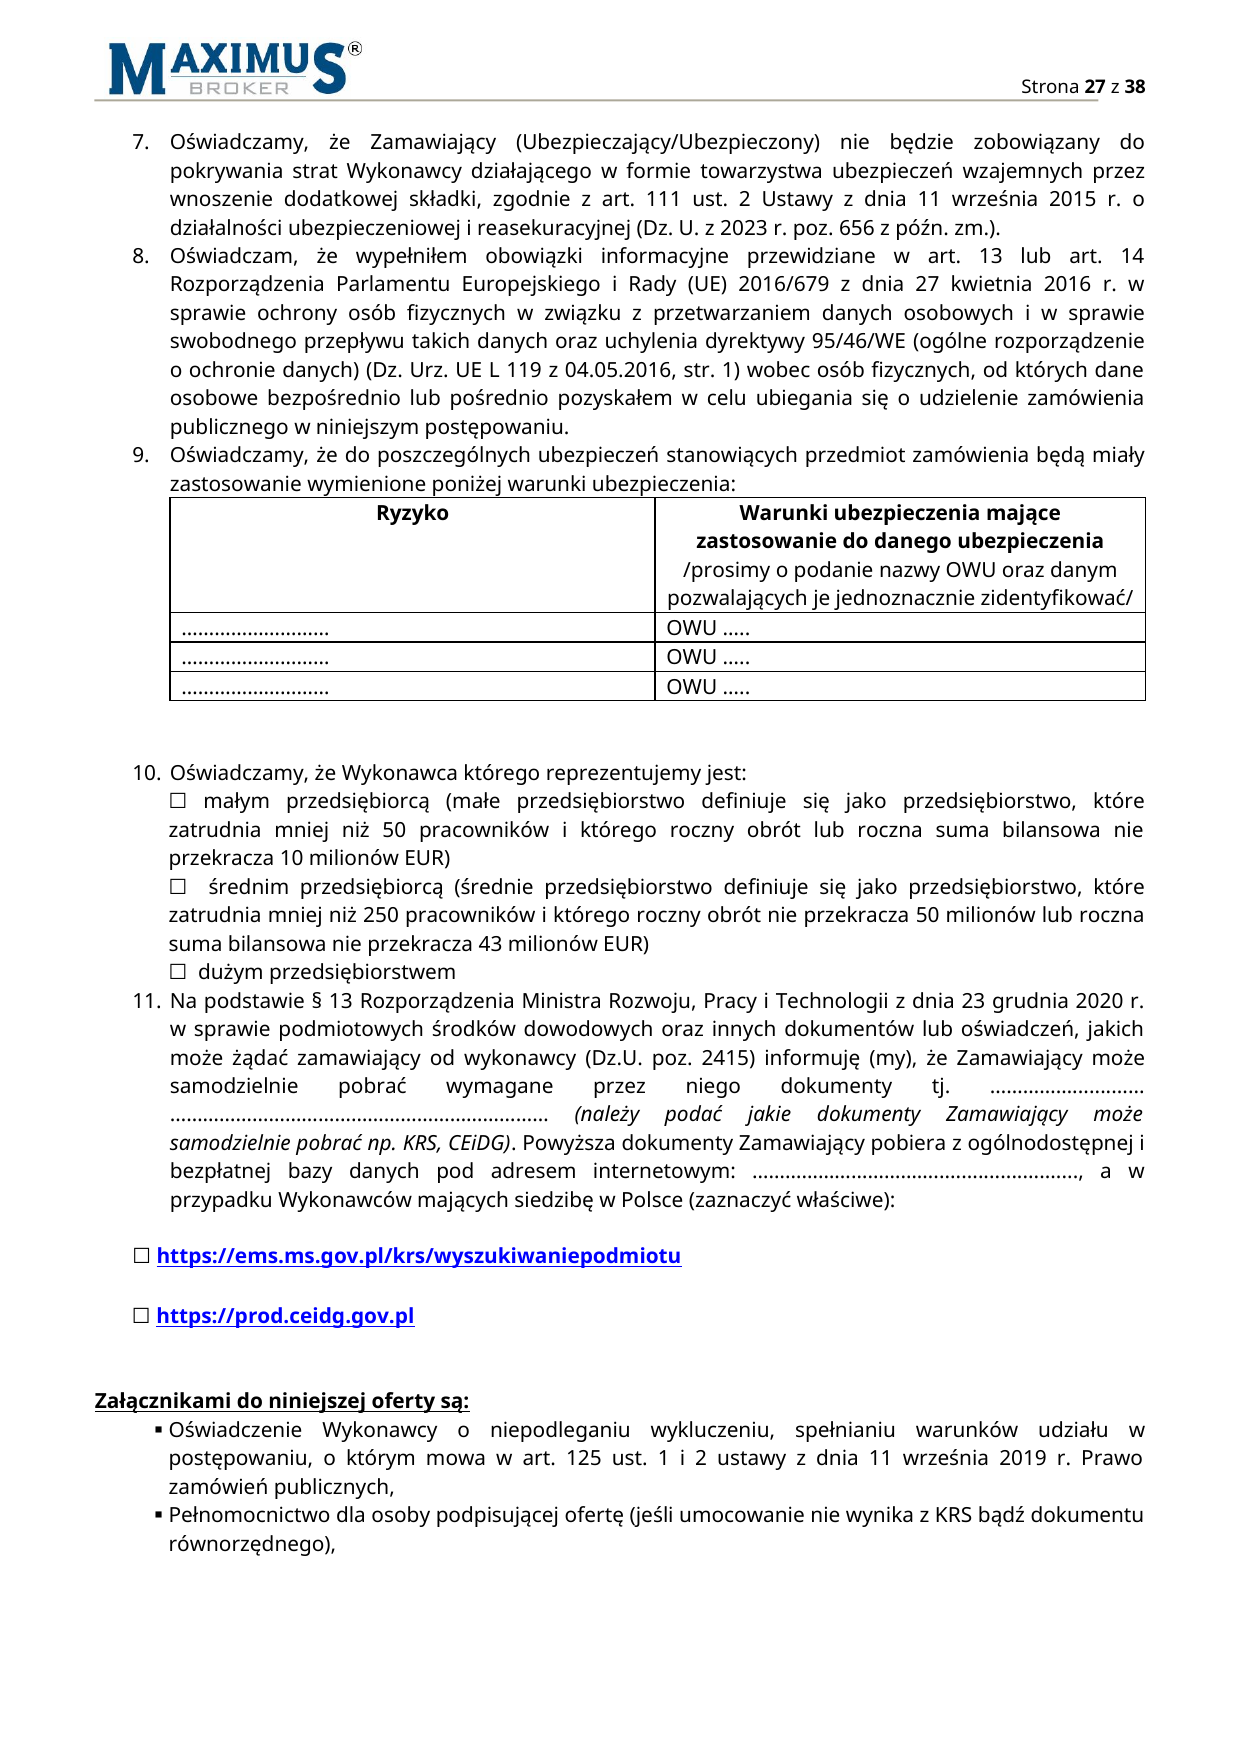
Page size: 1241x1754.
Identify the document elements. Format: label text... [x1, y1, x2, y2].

table_cell OWU ….. [656, 613, 1145, 641]
text dużym przedsiębiorstwem [168, 957, 1146, 986]
list Oświadczam, że wypełniłem obowiązki informacyjne przewidziane w art. 13 lub art. 14 Rozporządzenia Parlamentu Europejskiego i Rady (UE) 2016/679 z dnia 27 kwietnia 2016 r. w sprawie ochrony osób fizycznych w związku z przetwarzaniem danych osobowych i w sprawie swobodnego przepływu takich danych oraz uchylenia dyrektywy 95/46/WE (ogólne rozporządzenie o ochronie danych) (Dz. Urz. UE L 119 z 04.05.2016, str. 1) wobec osób fizycznych, od których dane osobowe bezpośrednio lub pośrednio pozyskałem w celu ubiegania się o udzielenie zamówienia publicznego w niniejszym postępowaniu. [132, 241, 1146, 440]
table_header Warunki ubezpieczenia mające zastosowanie do danego ubezpieczenia /prosimy o podanie nazwy OWU oraz danym pozwalających je jednoznacznie zidentyfikować/ [656, 498, 1145, 612]
list Oświadczamy, że do poszczególnych ubezpieczeń stanowiących przedmiot zamówienia będą miały zastosowanie wymienione poniżej warunki ubezpieczenia: [132, 440, 1146, 497]
list Oświadczenie Wykonawcy o niepodleganiu wykluczeniu, spełnianiu warunków udziału w postępowaniu, o którym mowa w art. 125 ust. 1 i 2 ustawy z dnia 11 września 2019 r. Prawo zamówień publicznych, [153, 1415, 1146, 1500]
list Oświadczamy, że Wykonawca którego reprezentujemy jest: [132, 758, 1146, 787]
table_cell OWU ….. [656, 643, 1145, 671]
list Na podstawie § 13 Rozporządzenia Ministra Rozwoju, Pracy i Technologii z dnia 23 grudnia 2020 r. w sprawie podmiotowych środków dowodowych oraz innych dokumentów lub oświadczeń, jakich może żądać zamawiający od wykonawcy (Dz.U. poz. 2415) informuję (my), że Zamawiający może samodzielnie pobrać wymagane przez niego dokumenty tj. …………….............…………………………………………………………… (należy podać jakie dokumenty Zamawiający może samodzielnie pobrać np. KRS, CEiDG). Powyższa dokumenty Zamawiający pobiera z ogólnodostępnej i bezpłatnej bazy danych pod adresem internetowym: …………………………….........................., a w przypadku Wykonawców mających siedzibę w Polsce (zaznaczyć właściwe): [132, 986, 1146, 1213]
table_cell ……………………… [171, 613, 654, 641]
table_header Ryzyko [171, 498, 654, 612]
list Pełnomocnictwo dla osoby podpisującej ofertę (jeśli umocowanie nie wynika z KRS bądź dokumentu równorzędnego), [153, 1500, 1146, 1557]
text https://ems.ms.gov.pl/krs/wyszukiwaniepodmiotu [132, 1242, 1146, 1270]
text małym przedsiębiorcą (małe przedsiębiorstwo definiuje się jako przedsiębiorstwo, które zatrudnia mniej niż 50 pracowników i którego roczny obrót lub roczna suma bilansowa nie przekracza 10 milionów EUR) [168, 787, 1146, 872]
text https://prod.ceidg.gov.pl [132, 1301, 1146, 1330]
list Oświadczamy, że Zamawiający (Ubezpieczający/Ubezpieczony) nie będzie zobowiązany do pokrywania strat Wykonawcy działającego w formie towarzystwa ubezpieczeń wzajemnych przez wnoszenie dodatkowej składki, zgodnie z art. 111 ust. 2 Ustawy z dnia 11 września 2015 r. o działalności ubezpieczeniowej i reasekuracyjnej (Dz. U. z 2023 r. poz. 656 z późn. zm.). [132, 127, 1146, 241]
table_cell OWU ….. [656, 672, 1145, 700]
table_cell ……………………… [171, 643, 654, 671]
text średnim przedsiębiorcą (średnie przedsiębiorstwo definiuje się jako przedsiębiorstwo, które zatrudnia mniej niż 250 pracowników i którego roczny obrót nie przekracza 50 milionów lub roczna suma bilansowa nie przekracza 43 milionów EUR) [168, 872, 1146, 957]
table_cell ……………………… [171, 672, 654, 700]
picture [103, 37, 368, 99]
text Załącznikami do niniejszej oferty są: [94, 1387, 1146, 1415]
